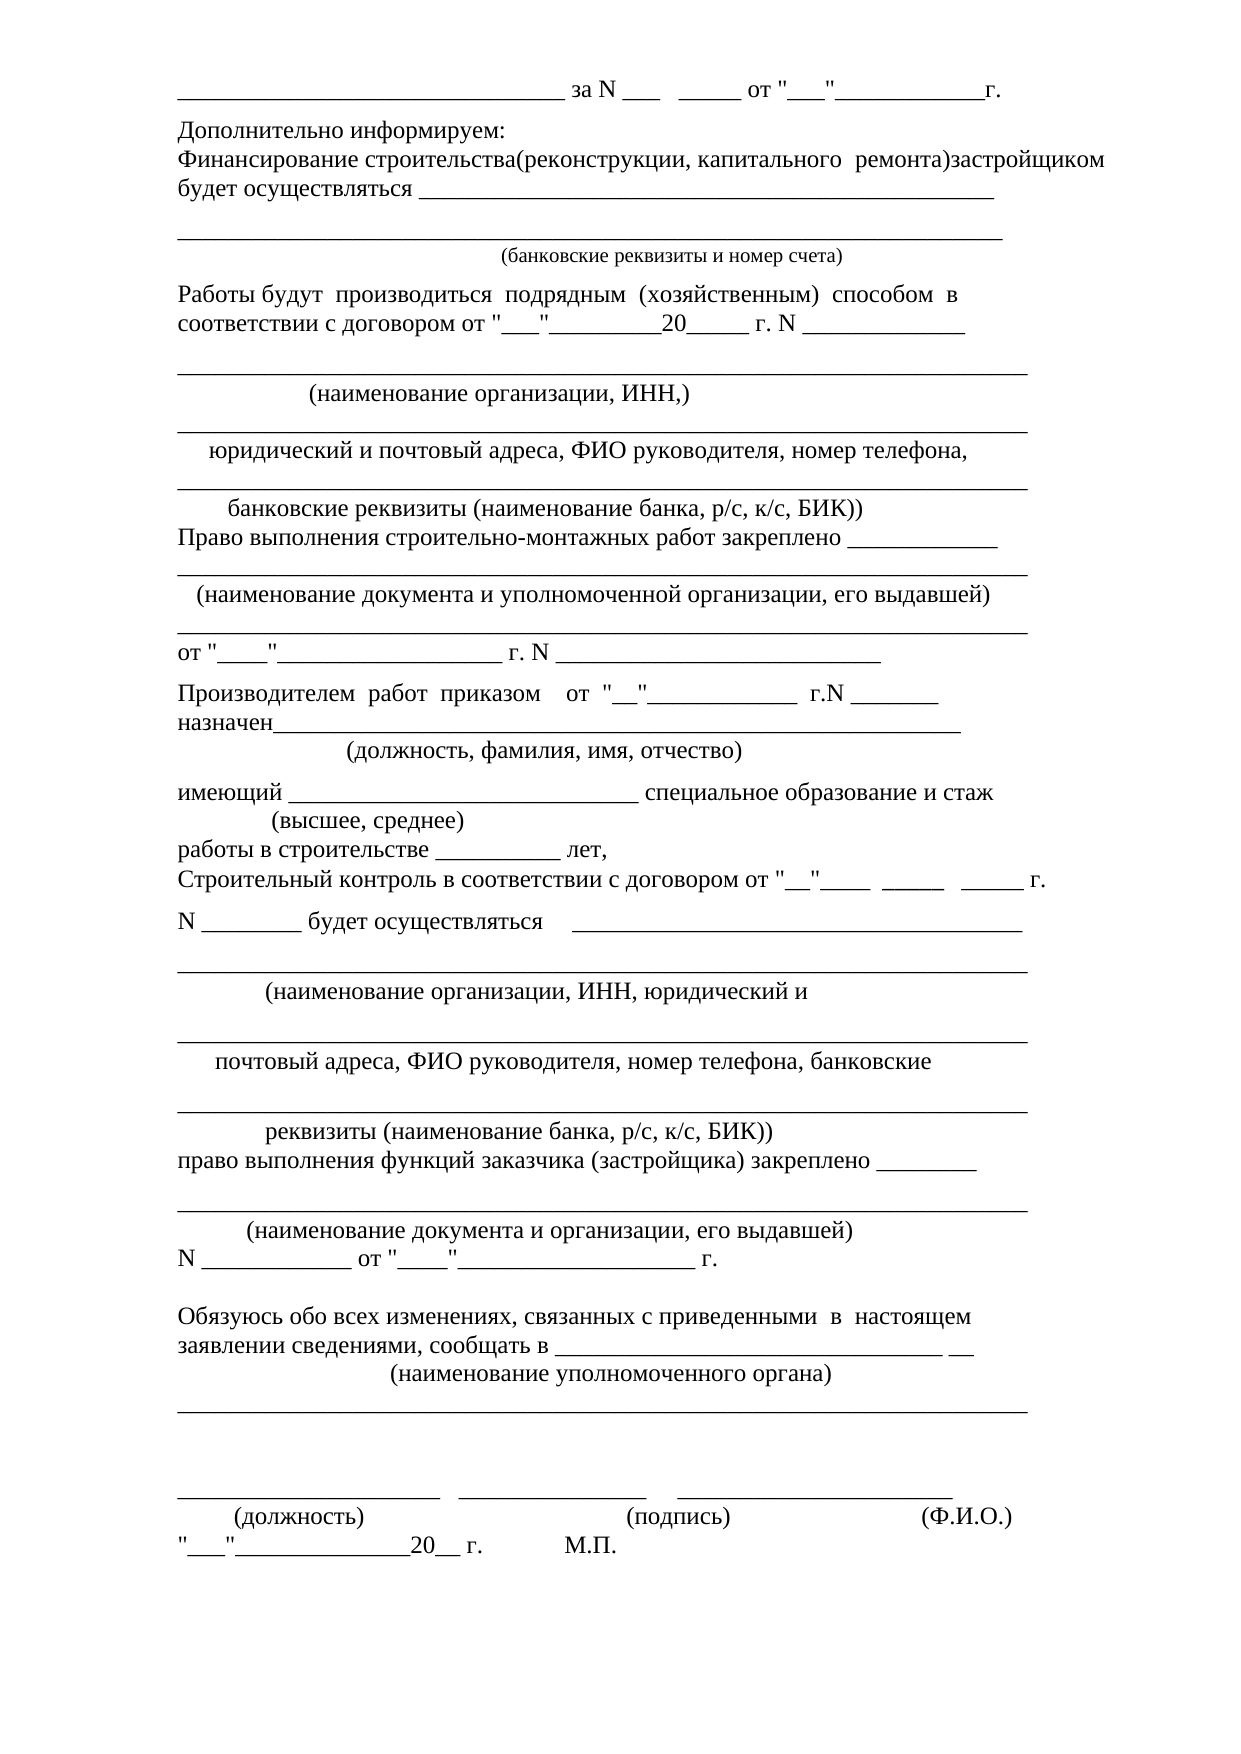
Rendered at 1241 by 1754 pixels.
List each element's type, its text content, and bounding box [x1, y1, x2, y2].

text N ________ будет осуществляться ____________________________________ [177, 906, 1166, 935]
text __________________________________________________________________ [177, 214, 1166, 243]
text ____________________________________________________________________ [177, 1186, 1166, 1215]
text ____________________________________________________________________ [177, 349, 1166, 378]
text N ____________ от "____"___________________ г. [177, 1243, 1166, 1272]
text (наименование документа и организации, его выдавшей) [177, 1215, 1166, 1243]
text ____________________________________________________________________ [177, 407, 1166, 435]
text Строительный контроль в соответствии с договором от "__"____ _____ _____ г. [177, 863, 1166, 893]
text Дополнительно информируем: [177, 115, 1166, 144]
text имеющий ____________________________ специальное образование и стаж [177, 777, 1166, 805]
text (наименование организации, ИНН,) [177, 378, 1166, 407]
text ____________________________________________________________________ [177, 1087, 1166, 1116]
text Производителем работ приказом от "__"____________ г.N _______ назначен_______________________________________________________ [177, 678, 1166, 735]
text Работы будут производиться подрядным (хозяйственным) способом в соответствии с договором от "___"_________20_____ г. N _____________ [177, 279, 1166, 337]
text (наименование документа и уполномоченной организации, его выдавшей) [177, 579, 1166, 608]
text ____________________________________________________________________ [177, 550, 1166, 579]
text (наименование уполномоченного органа) [177, 1358, 1166, 1387]
text реквизиты (наименование банка, р/с, к/с, БИК)) [177, 1116, 1166, 1145]
text банковские реквизиты (наименование банка, р/с, к/с, БИК)) [177, 493, 1166, 522]
text работы в строительстве __________ лет, [177, 834, 1166, 863]
text ____________________________________________________________________ [177, 947, 1166, 976]
text почтовый адреса, ФИО руководителя, номер телефона, банковские [177, 1046, 1166, 1075]
text ____________________________________________________________________ [177, 464, 1166, 493]
text от "____"__________________ г. N __________________________ [177, 637, 1166, 665]
text юридический и почтовый адреса, ФИО руководителя, номер телефона, [177, 435, 1166, 464]
text право выполнения функций заказчика (застройщика) закреплено ________ [177, 1145, 1166, 1173]
text Обязуюсь обо всех изменениях, связанных с приведенными в настоящем [177, 1301, 1166, 1330]
text "___"______________20__ г. М.П. [177, 1530, 1166, 1559]
text (банковские реквизиты и номер счета) [177, 243, 1166, 267]
text (должность, фамилия, имя, отчество) [177, 735, 1166, 764]
text Право выполнения строительно-монтажных работ закреплено ____________ [177, 522, 1166, 550]
text _____________________ _______________ ______________________ [177, 1473, 1166, 1501]
text _______________________________ за N ___ _____ от "___"____________г. [177, 74, 1166, 103]
text Финансирование строительства(реконструкции, капитального ремонта)застройщиком будет осуществляться ______________________________________________ [177, 144, 1166, 201]
text (должность) (подпись) (Ф.И.О.) [177, 1501, 1166, 1530]
text (высшее, среднее) [177, 805, 1166, 834]
text ____________________________________________________________________ [177, 1387, 1166, 1416]
text заявлении сведениями, сообщать в _______________________________ __ [177, 1330, 1166, 1358]
text ____________________________________________________________________ [177, 608, 1166, 637]
text ____________________________________________________________________ [177, 1017, 1166, 1046]
text (наименование организации, ИНН, юридический и [177, 976, 1166, 1005]
